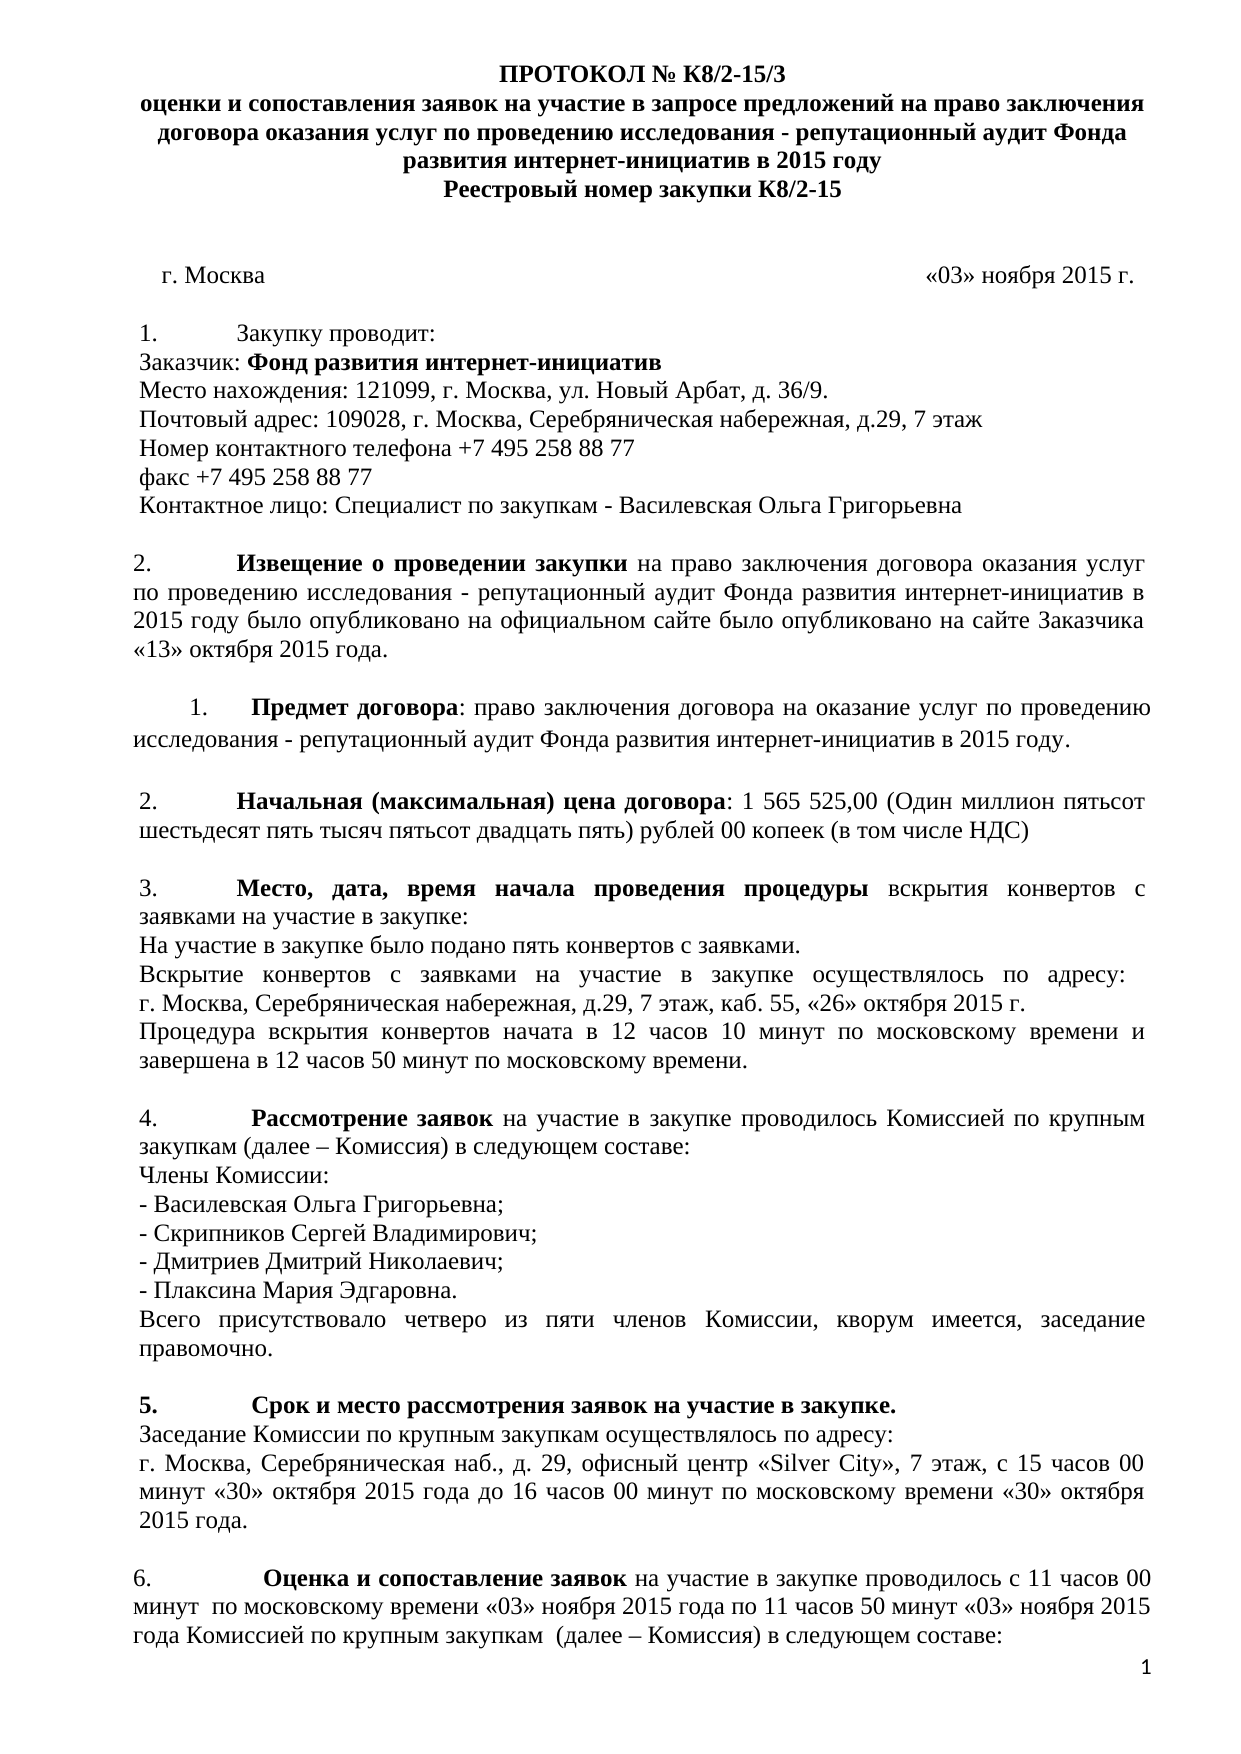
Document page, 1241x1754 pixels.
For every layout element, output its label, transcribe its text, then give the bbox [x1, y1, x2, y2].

text г. Москва, Серебряническая наб., д. 29, офисный центр «Silver City», 7 этаж, с 15 часов 00 минут «30» октября 2015 года до 16 часов 00 минут по московскому времени «30» октября 2015 года. [139, 1448, 1146, 1534]
text Почтовый адрес: 109028, г. Москва, Серебряническая набережная, д.29, 7 этаж [139, 404, 1146, 433]
text 6. Оценка и сопоставление заявок на участие в закупке проводилось с 11 часов 00 минут по московскому времени «03» ноября 2015 года по 11 часов 50 минут «03» ноября 2015 года Комиссией по крупным закупкам (далее – Комиссия) в следующем составе: [133, 1563, 1152, 1649]
text факс +7 495 258 88 77 [139, 462, 1146, 490]
list Закупку проводит: [139, 318, 1146, 347]
text ПРОТОКОЛ № К8/2-15/3 [139, 59, 1146, 88]
text Заказчик: Фонд развития интернет-инициатив [139, 347, 1146, 375]
text Контактное лицо: Специалист по закупкам - Василевская Ольга Григорьевна [139, 490, 1146, 519]
text Члены Комиссии: [139, 1160, 1146, 1189]
list Предмет договора: право заключения договора на оказание услуг по проведению исследования - репутационный аудит Фонда развития интернет-инициатив в 2015 году. [133, 692, 1152, 753]
list Место, дата, время начала проведения процедуры вскрытия конвертов с заявками на участие в закупке: [139, 873, 1146, 930]
text - Плаксина Мария Эдгаровна. [139, 1275, 1146, 1304]
text Вскрытие конвертов с заявками на участие в закупке осуществлялось по адресу: г. Москва, Серебряническая набережная, д.29, 7 этаж, каб. 55, «26» октября 2015 г. [139, 959, 1146, 1016]
text оценки и сопоставления заявок на участие в запросе предложений на право заключения договора оказания услуг по проведению исследования - репутационный аудит Фонда развития интернет-инициатив в 2015 году [139, 88, 1146, 174]
table_header «03» ноября 2015 г. [657, 260, 1152, 289]
list Начальная (максимальная) цена договора: 1 565 525,00 (Один миллион пятьсот шестьдесят пять тысяч пятьсот двадцать пять) рублей 00 копеек (в том числе НДС) [139, 786, 1146, 844]
text Реестровый номер закупки К8/2-15 [139, 174, 1146, 203]
text Место нахождения: 121099, г. Москва, ул. Новый Арбат, д. 36/9. [139, 375, 1146, 404]
text - Дмитриев Дмитрий Николаевич; [139, 1246, 1146, 1275]
text - Василевская Ольга Григорьевна; [139, 1189, 1146, 1218]
list Извещение о проведении закупки на право заключения договора оказания услуг по проведению исследования - репутационный аудит Фонда развития интернет-инициатив в 2015 году было опубликовано на официальном сайте было опубликовано на сайте Заказчика «13» октября 2015 года. [133, 548, 1146, 663]
text На участие в закупке было подано пять конвертов с заявками. [139, 930, 1146, 959]
text Всего присутствовало четверо из пяти членов Комиссии, кворум имеется, заседание правомочно. [139, 1304, 1146, 1361]
list Рассмотрение заявок на участие в закупке проводилось Комиссией по крупным закупкам (далее – Комиссия) в следующем составе: [139, 1103, 1146, 1160]
text - Скрипников Сергей Владимирович; [139, 1218, 1146, 1246]
table_header г. Москва [144, 260, 657, 289]
text Заседание Комиссии по крупным закупкам осуществлялось по адресу: [139, 1419, 1146, 1448]
text Номер контактного телефона +7 495 258 88 77 [139, 433, 1146, 462]
list Срок и место рассмотрения заявок на участие в закупке. [139, 1390, 1146, 1419]
text Процедура вскрытия конвертов начата в 12 часов 10 минут по московскому времени и завершена в 12 часов 50 минут по московскому времени. [139, 1016, 1146, 1074]
